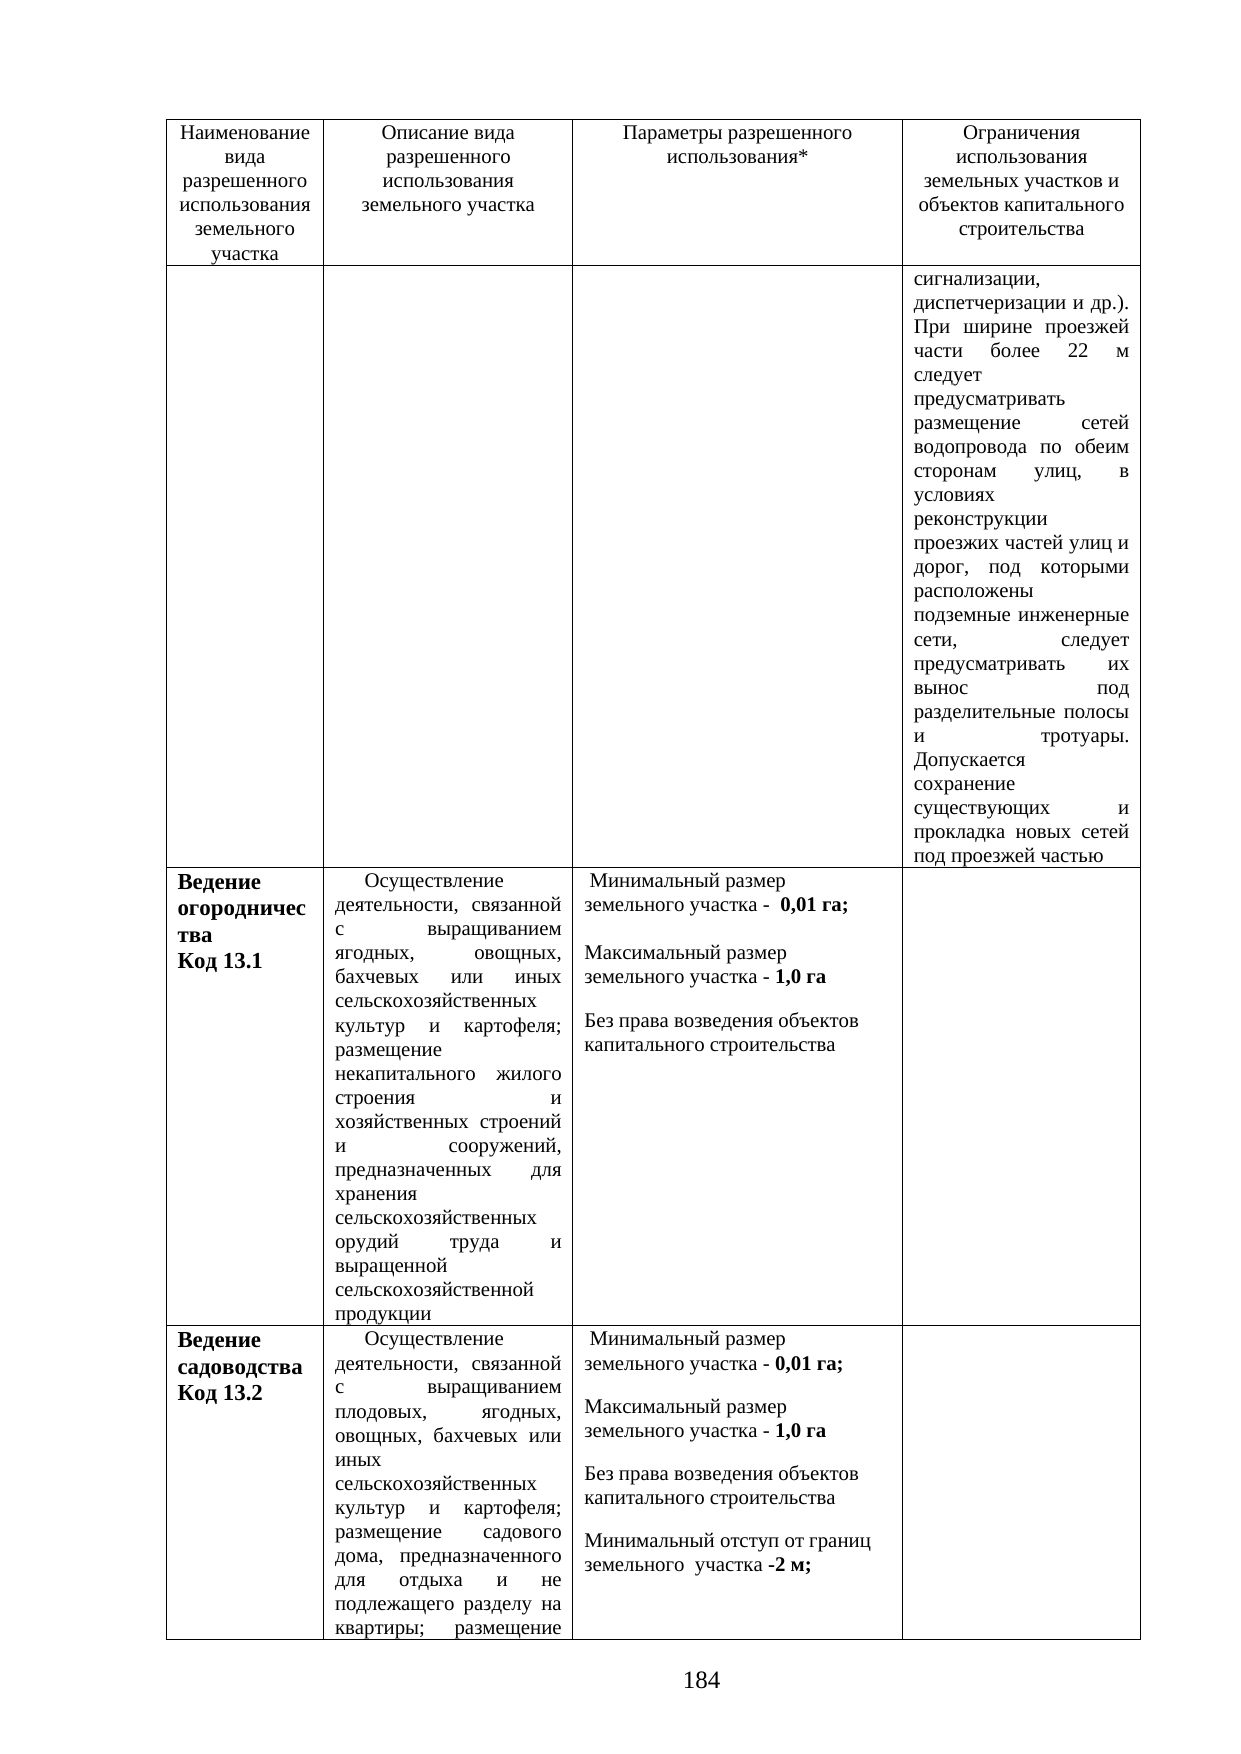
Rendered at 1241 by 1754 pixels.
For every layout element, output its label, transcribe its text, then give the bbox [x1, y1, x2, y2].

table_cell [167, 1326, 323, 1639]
table_header Параметры разрешенного использования* [573, 120, 902, 264]
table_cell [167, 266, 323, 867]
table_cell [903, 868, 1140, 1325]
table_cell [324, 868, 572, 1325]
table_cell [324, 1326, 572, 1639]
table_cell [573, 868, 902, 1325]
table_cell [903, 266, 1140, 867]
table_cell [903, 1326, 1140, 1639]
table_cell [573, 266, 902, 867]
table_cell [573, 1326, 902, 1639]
table_header Описание вида разрешенного использования земельного участка [324, 120, 572, 264]
table_header Ограничения использования земельных участков и объектов капитального строительства [903, 120, 1140, 264]
table_header Наименование вида разрешенного использования земельного участка [167, 120, 323, 264]
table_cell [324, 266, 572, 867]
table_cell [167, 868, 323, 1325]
